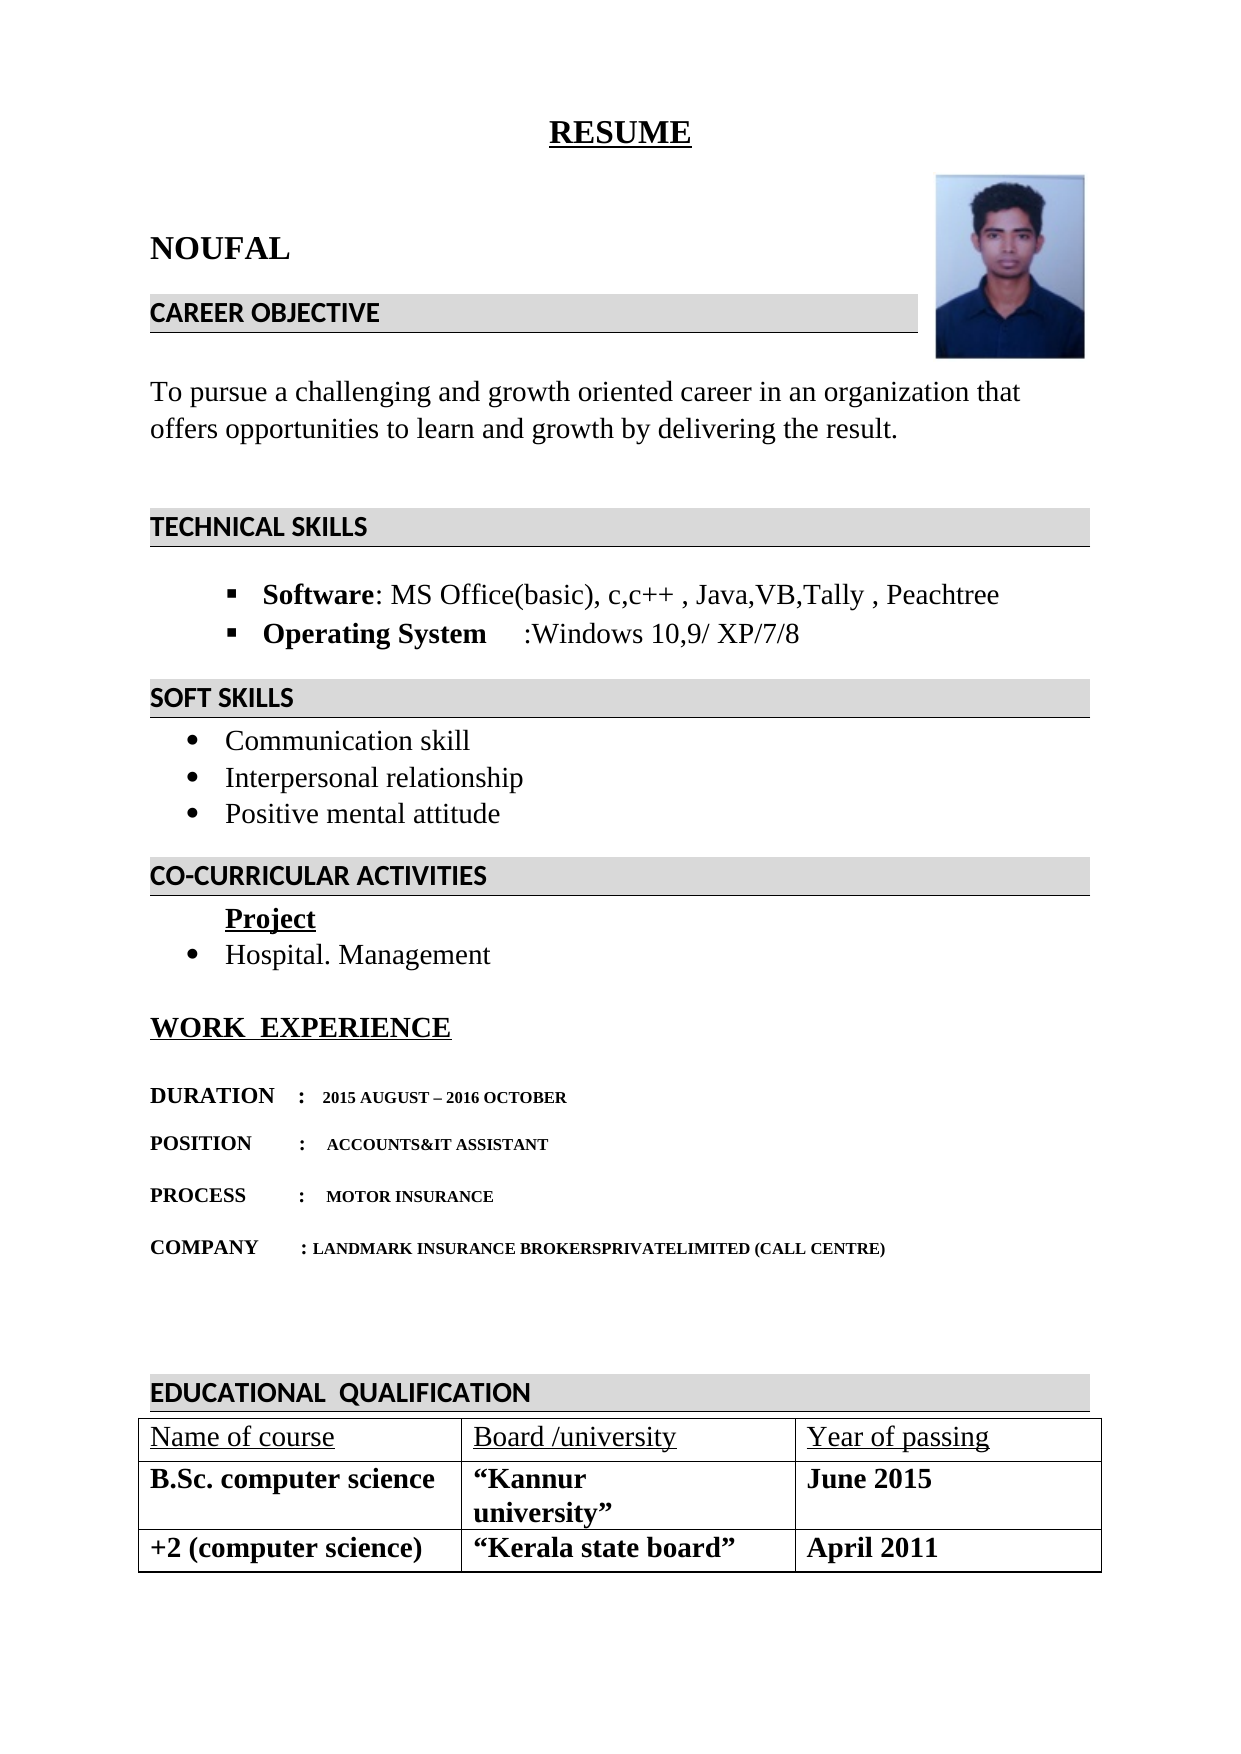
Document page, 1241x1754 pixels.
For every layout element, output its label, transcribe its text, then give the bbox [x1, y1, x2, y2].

list Communication skill [187, 723, 1090, 757]
table_header Board /university [462, 1419, 795, 1461]
text CO-CURRICULAR ACTIVITIES [150, 857, 1090, 895]
list Positive mental attitude [187, 796, 1090, 829]
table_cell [462, 1530, 795, 1571]
text SOFT SKILLS [150, 679, 1090, 717]
table_header Year of passing [796, 1419, 1101, 1461]
list Interpersonal relationship [187, 760, 1090, 793]
text To pursue a challenging and growth oriented career in an organization that offers opportunities to learn and growth by delivering the result. [150, 374, 1090, 444]
text POSITION : ACCOUNTS&IT ASSISTANT [150, 1131, 1090, 1155]
text NOUFAL [150, 228, 918, 266]
table_cell April 2011 [796, 1530, 1101, 1571]
list Operating System :Windows 10,9/ XP/7/8 [225, 616, 1090, 649]
text WORK EXPERIENCE [150, 1010, 1090, 1043]
picture [933, 172, 1088, 362]
table_cell “Kannur university” [462, 1462, 795, 1529]
text TECHNICAL SKILLS [150, 508, 1090, 546]
table_header Name of course [139, 1419, 461, 1461]
text CAREER OBJECTIVE [150, 294, 918, 332]
table_cell B.Sc. computer science [139, 1462, 461, 1529]
list Project [225, 901, 1090, 935]
list Software : MS Office(basic), c,c++ , Java,VB,Tally , Peachtree [225, 577, 1090, 611]
text DURATION : 2015 AUGUST – 2016 OCTOBER [150, 1082, 1090, 1108]
text EDUCATIONAL QUALIFICATION [150, 1374, 1090, 1411]
text PROCESS : MOTOR INSURANCE [150, 1183, 1090, 1207]
table_cell June 2015 [796, 1462, 1101, 1529]
text COMPANY : LANDMARK INSURANCE BROKERSPRIVATELIMITED (CALL CENTRE) [150, 1235, 1090, 1259]
table_cell +2 (computer science) [139, 1530, 461, 1571]
list Hospital. Management [187, 937, 1090, 971]
text RESUME [150, 112, 1090, 151]
